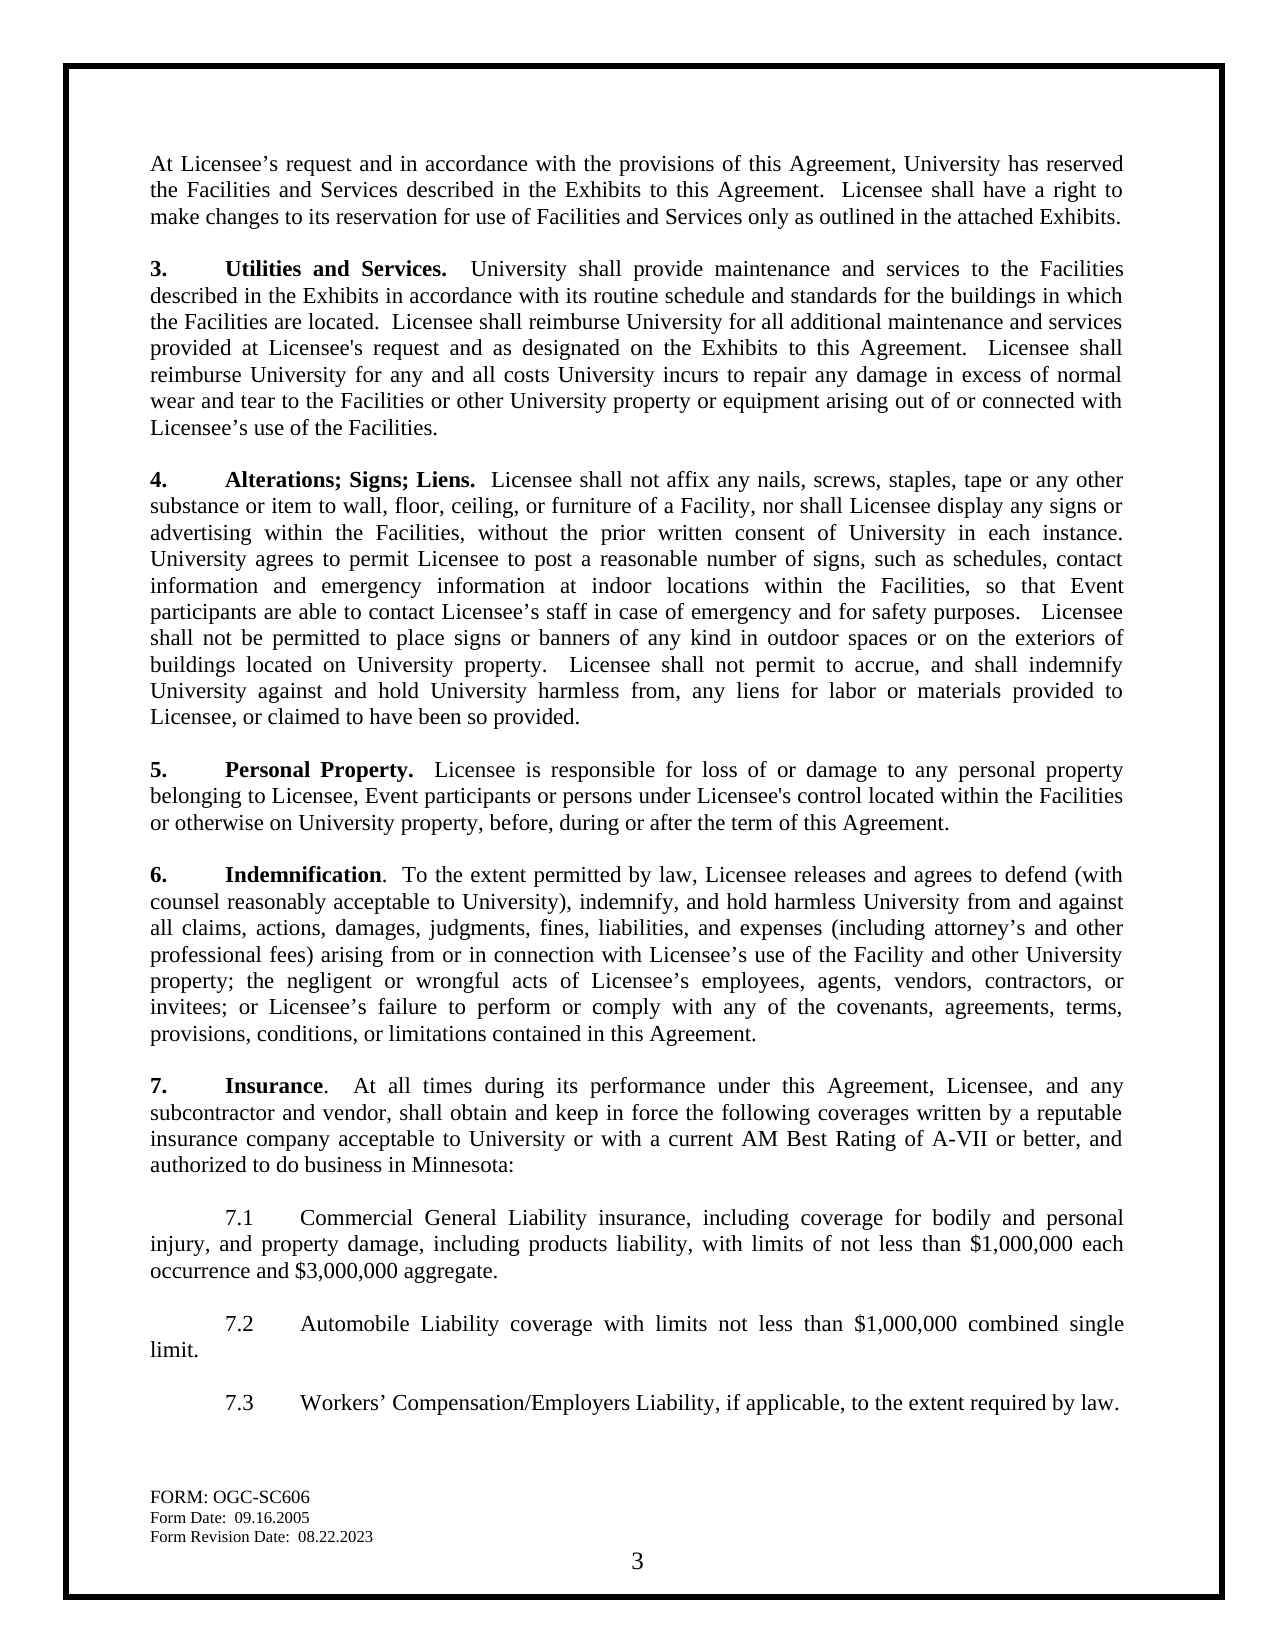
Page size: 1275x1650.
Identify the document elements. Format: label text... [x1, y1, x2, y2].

text 4. Alterations; Signs; Liens. Licensee shall not affix any nails, screws, staples, tape or any other substance or item to wall, floor, ceiling, or furniture of a Facility, nor shall Licensee display any signs or advertising within the Facilities, without the prior written consent of University in each instance. University agrees to permit Licensee to post a reasonable number of signs, such as schedules, contact information and emergency information at indoor locations within the Facilities, so that Event participants are able to contact Licensee’s staff in case of emergency and for safety purposes. Licensee shall not be permitted to place signs or banners of any kind in outdoor spaces or on the exteriors of buildings located on University property. Licensee shall not permit to accrue, and shall indemnify University against and hold University harmless from, any liens for labor or materials provided to Licensee, or claimed to have been so provided. [150, 466, 1125, 730]
text 5. Personal Property. Licensee is responsible for loss of or damage to any personal property belonging to Licensee, Event participants or persons under Licensee's control located within the Facilities or otherwise on University property, before, during or after the term of this Agreement. [150, 756, 1125, 835]
text 3. Utilities and Services. University shall provide maintenance and services to the Facilities described in the Exhibits in accordance with its routine schedule and standards for the buildings in which the Facilities are located. Licensee shall reimburse University for all additional maintenance and services provided at Licensee's request and as designated on the Exhibits to this Agreement. Licensee shall reimburse University for any and all costs University incurs to repair any damage in excess of normal wear and tear to the Facilities or other University property or equipment arising out of or connected with Licensee’s use of the Facilities. [150, 255, 1125, 440]
text 7. Insurance. At all times during its performance under this Agreement, Licensee, and any subcontractor and vendor, shall obtain and keep in force the following coverages written by a reputable insurance company acceptable to University or with a current AM Best Rating of A-VII or better, and authorized to do business in Minnesota: [150, 1072, 1125, 1178]
text At Licensee’s request and in accordance with the provisions of this Agreement, University has reserved the Facilities and Services described in the Exhibits to this Agreement. Licensee shall have a right to make changes to its reservation for use of Facilities and Services only as outlined in the attached Exhibits. [150, 150, 1125, 229]
text 7.1 Commercial General Liability insurance, including coverage for bodily and personal injury, and property damage, including products liability, with limits of not less than $1,000,000 each occurrence and $3,000,000 aggregate. [150, 1204, 1125, 1283]
text 7.2 Automobile Liability coverage with limits not less than $1,000,000 combined single limit. [150, 1309, 1125, 1362]
text 6. Indemnification. To the extent permitted by law, Licensee releases and agrees to defend (with counsel reasonably acceptable to University), indemnify, and hold harmless University from and against all claims, actions, damages, judgments, fines, liabilities, and expenses (including attorney’s and other professional fees) arising from or in connection with Licensee’s use of the Facility and other University property; the negligent or wrongful acts of Licensee’s employees, agents, vendors, contractors, or invitees; or Licensee’s failure to perform or comply with any of the covenants, agreements, terms, provisions, conditions, or limitations contained in this Agreement. [150, 862, 1125, 1046]
text 7.3 Workers’ Compensation/Employers Liability, if applicable, to the extent required by law. [150, 1389, 1125, 1415]
